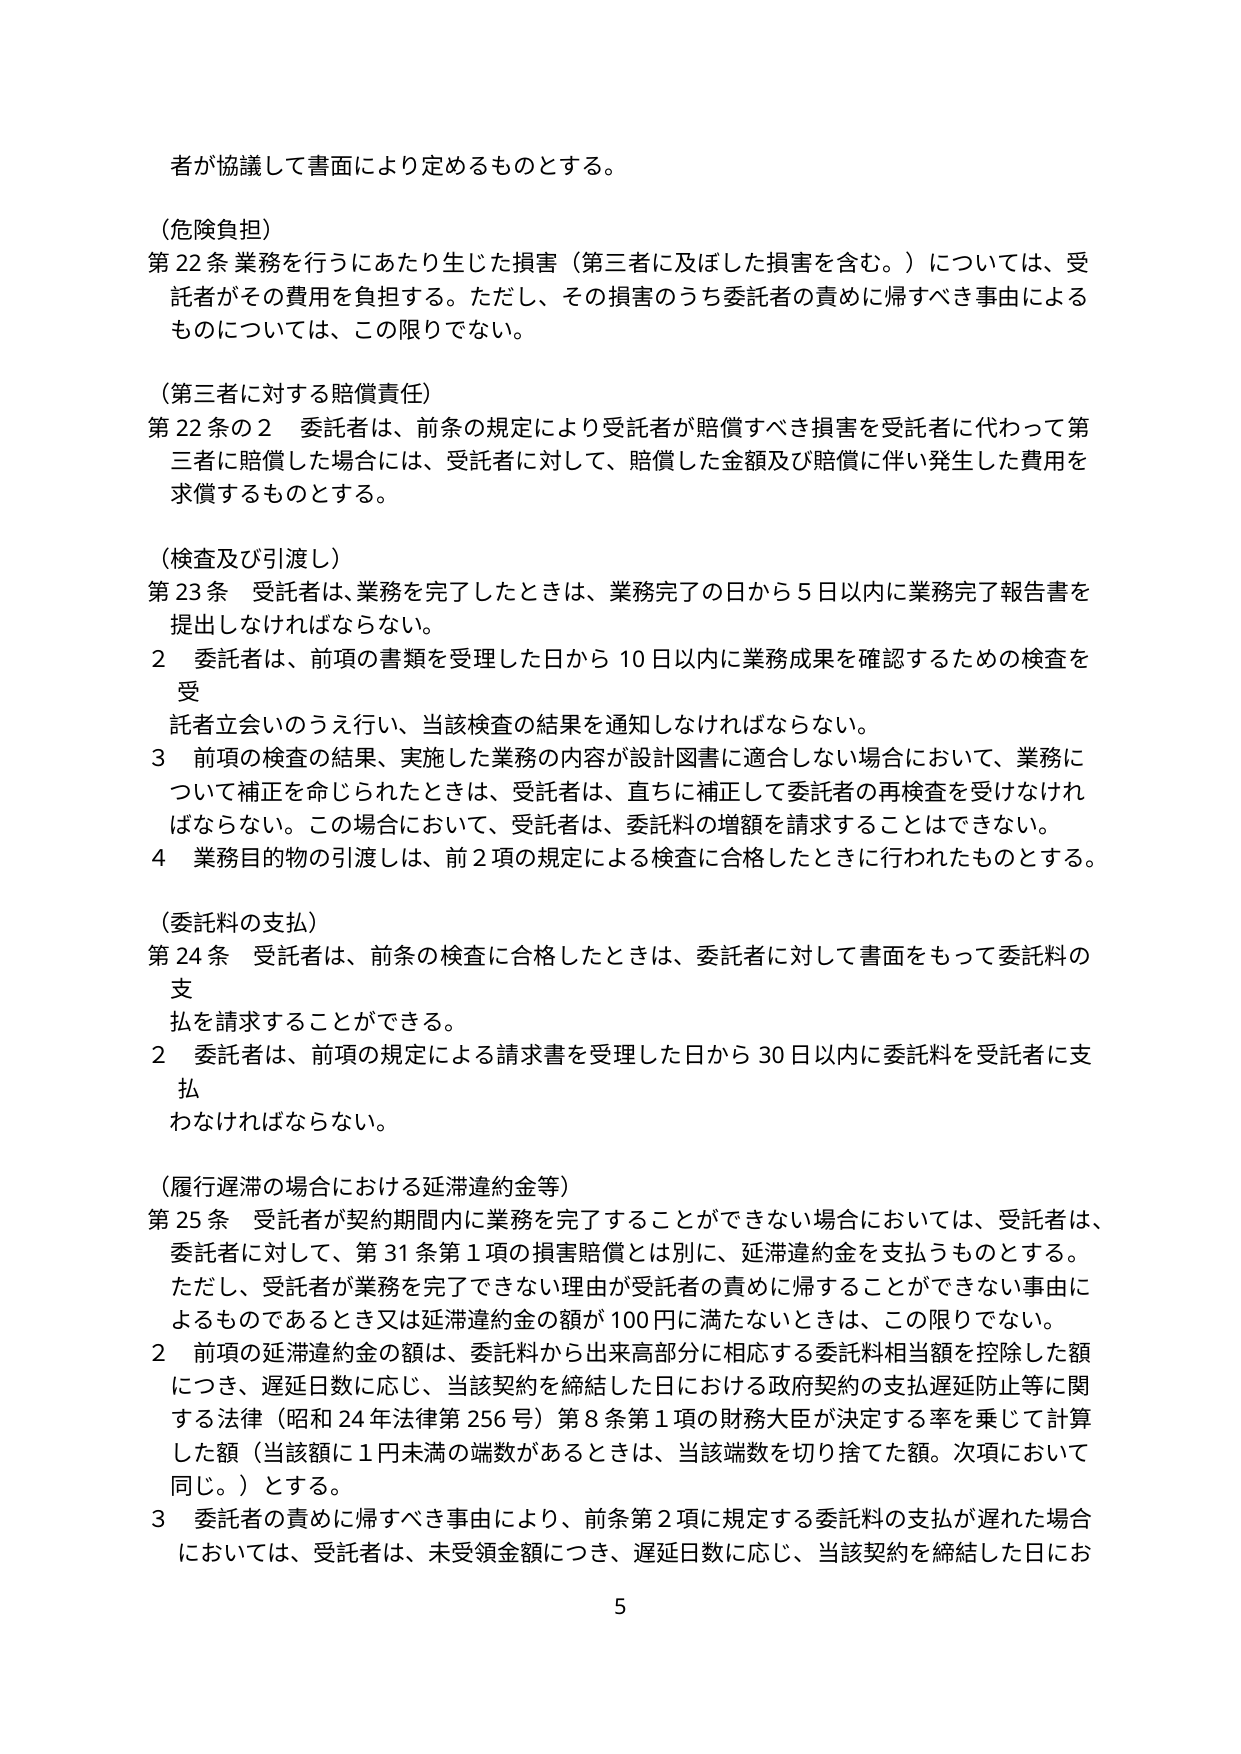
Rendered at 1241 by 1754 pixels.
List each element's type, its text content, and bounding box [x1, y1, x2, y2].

text 第23条 受託者は､業務を完了したときは、業務完了の日から５日以内に業務完了報告書を提出しなければならない。 [148, 574, 1093, 640]
text 払を請求することができる。 [169, 1004, 1093, 1037]
text ２ 委託者は、前項の書類を受理した日から10日以内に業務成果を確認するための検査を受 [148, 640, 1093, 707]
text ばならない。この場合において、受託者は、委託料の増額を請求することはできない。 [169, 807, 1093, 840]
text ２ 前項の延滞違約金の額は、委託料から出来高部分に相応する委託料相当額を控除した額につき、遅延日数に応じ、当該契約を締結した日における政府契約の支払遅延防止等に関する法律（昭和24年法律第256号）第８条第１項の財務大臣が決定する率を乗じて計算した額（当該額に１円未満の端数があるときは、当該端数を切り捨てた額。次項において同じ。）とする。 [148, 1335, 1093, 1501]
text わなければならない。 [169, 1104, 1093, 1137]
text ２ 委託者は、前項の規定による請求書を受理した日から30日以内に委託料を受託者に支払 [148, 1037, 1093, 1104]
text ４ 業務目的物の引渡しは、前２項の規定による検査に合格したときに行われたものとする。 [148, 840, 1093, 873]
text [148, 1501, 1093, 1568]
text ついて補正を命じられたときは、受託者は、直ちに補正して委託者の再検査を受けなけれ [169, 773, 1093, 807]
text 託者立会いのうえ行い、当該検査の結果を通知しなければならない。 [169, 707, 1093, 740]
text 第24条 受託者は、前条の検査に合格したときは、委託者に対して書面をもって委託料の支 [148, 938, 1093, 1004]
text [148, 148, 1093, 181]
text （履行遅滞の場合における延滞違約金等） [148, 1168, 1093, 1202]
text （危険負担） [148, 212, 1093, 245]
text 第22条 業務を行うにあたり生じた損害（第三者に及ぼした損害を含む。）については、受託者がその費用を負担する。ただし、その損害のうち委託者の責めに帰すべき事由によるものについては、この限りでない。 [148, 245, 1093, 345]
text （委託料の支払） [148, 904, 1093, 938]
text 第25条 受託者が契約期間内に業務を完了することができない場合においては、受託者は、委託者に対して、第31条第１項の損害賠償とは別に、延滞違約金を支払うものとする。ただし、受託者が業務を完了できない理由が受託者の責めに帰することができない事由によるものであるとき又は延滞違約金の額が100円に満たないときは、この限りでない。 [148, 1202, 1093, 1335]
text （検査及び引渡し） [148, 541, 1093, 574]
text （第三者に対する賠償責任） [148, 376, 1093, 409]
text ３ 前項の検査の結果、実施した業務の内容が設計図書に適合しない場合において、業務に [148, 740, 1093, 773]
text 第22条の２ 委託者は、前条の規定により受託者が賠償すべき損害を受託者に代わって第三者に賠償した場合には、受託者に対して、賠償した金額及び賠償に伴い発生した費用を求償するものとする。 [148, 409, 1093, 509]
